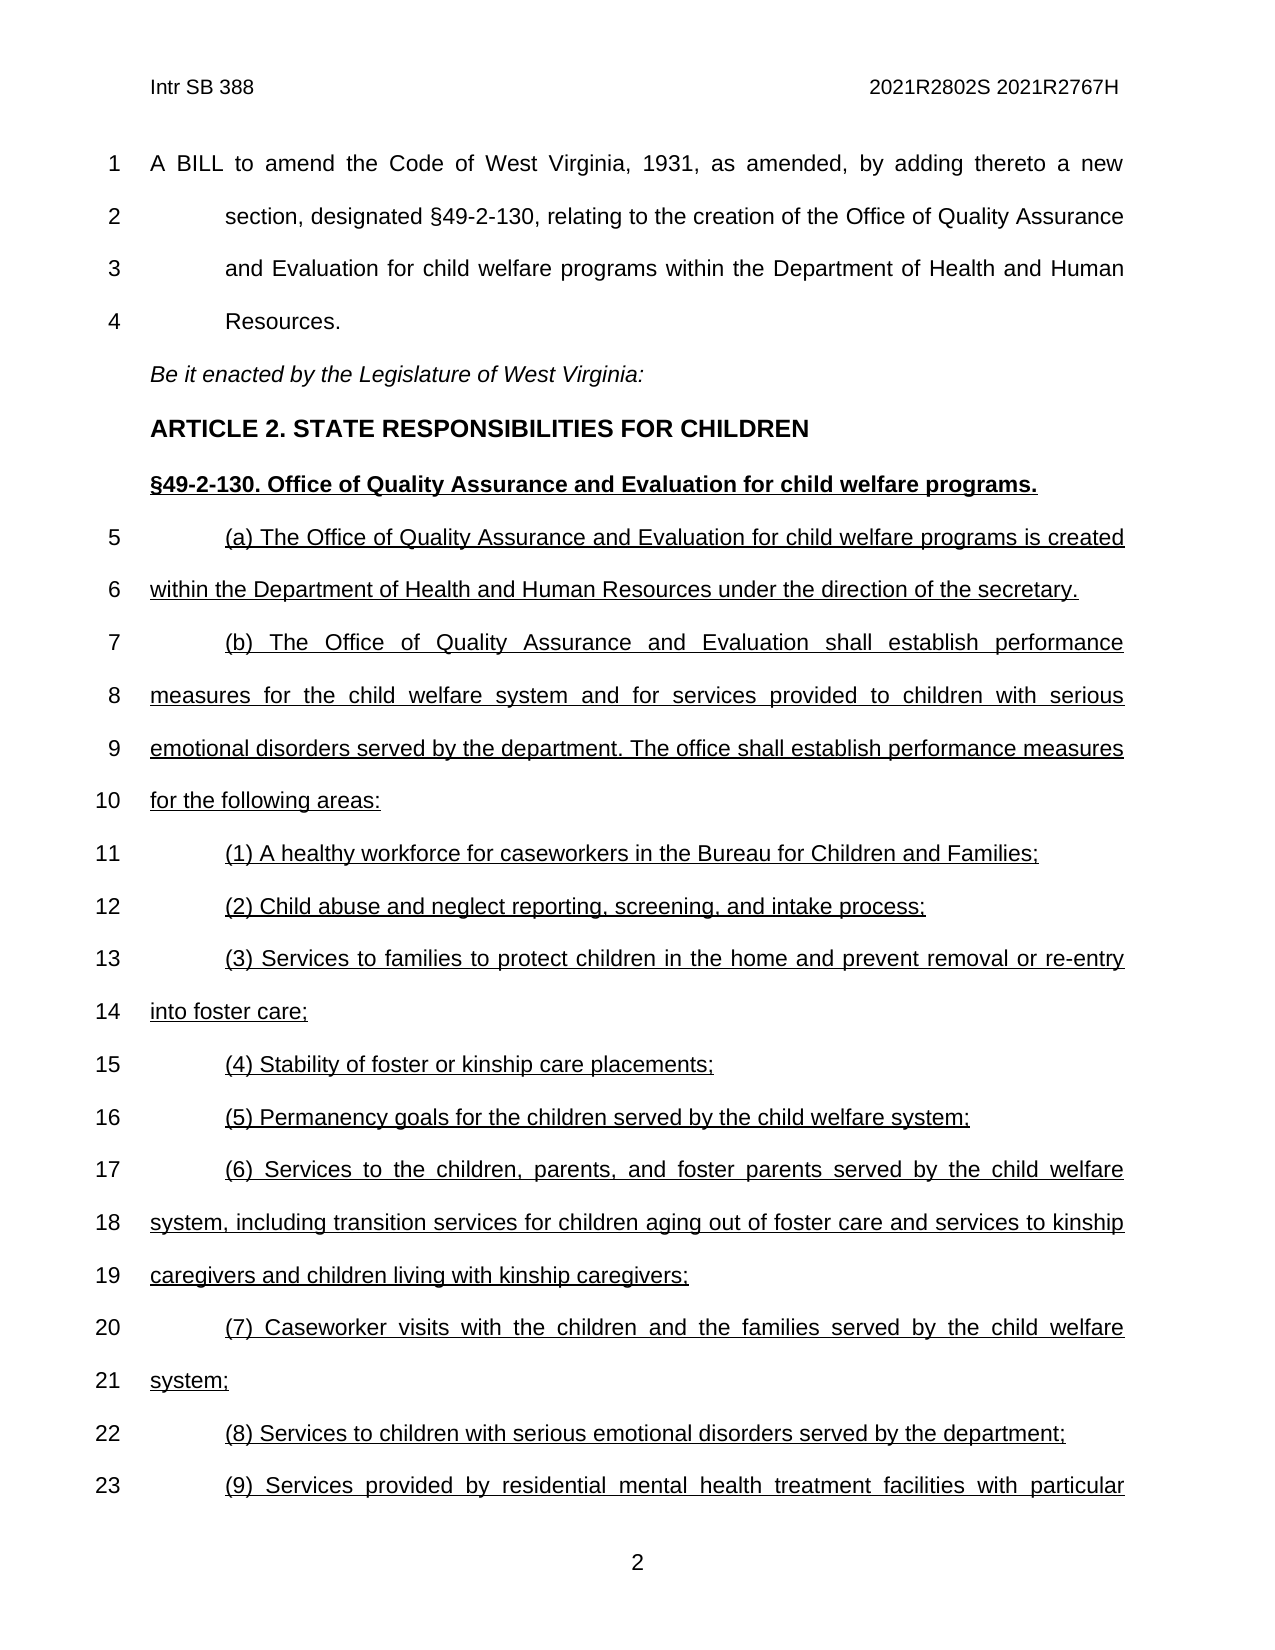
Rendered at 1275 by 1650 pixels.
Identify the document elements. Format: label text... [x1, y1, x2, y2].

text (8) Services to children with serious emotional disorders served by the department; [150, 1420, 1125, 1446]
text Be it enacted by the Legislature of West Virginia: [150, 361, 1125, 387]
text (a) The Office of Quality Assurance and Evaluation for child welfare programs is created within the Department of Health and Human Resources under the direction of the secretary. [150, 524, 1125, 603]
text (6) Services to the children, parents, and foster parents served by the child welfare system, including transition services for children aging out of foster care and services to kinship caregivers and children living with kinship caregivers; [150, 1156, 1125, 1232]
text (1) A healthy workforce for caseworkers in the Bureau for Children and Families; [150, 840, 1125, 866]
title A BILL to amend the Code of West Virginia, 1931, as amended, by adding thereto a new section, designated §49-2-130, relating to the creation of the Office of Quality Assurance and Evaluation for child welfare programs within the Department of Health and Human Resources. [150, 150, 1125, 334]
text (5) Permanency goals for the children served by the child welfare system; [150, 1103, 1125, 1130]
text (b) The Office of Quality Assurance and Evaluation shall establish performance measures for the child welfare system and for services provided to children with serious emotional disorders served by the department. The office shall establish performance measures for the following areas: [150, 629, 1125, 705]
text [150, 1472, 1125, 1499]
text (7) Caseworker visits with the children and the families served by the child welfare system; [150, 1314, 1125, 1393]
text (b) The Office of Quality Assurance and Evaluation shall establish performance measures for the child welfare system and for services provided to children with serious emotional disorders served by the department. The office shall establish performance measures for the following areas: [150, 706, 1125, 814]
text (4) Stability of foster or kinship care placements; [150, 1051, 1125, 1077]
text (6) Services to the children, parents, and foster parents served by the child welfare system, including transition services for children aging out of foster care and services to kinship caregivers and children living with kinship caregivers; [150, 1233, 1125, 1288]
text (2) Child abuse and neglect reporting, screening, and intake process; [150, 893, 1125, 919]
subtitle §49-2-130. Office of Quality Assurance and Evaluation for child welfare programs. [150, 471, 1125, 497]
subtitle Article 2. State responsibilities for children [150, 413, 1125, 442]
text (3) Services to families to protect children in the home and prevent removal or re-entry into foster care; [150, 945, 1125, 1024]
